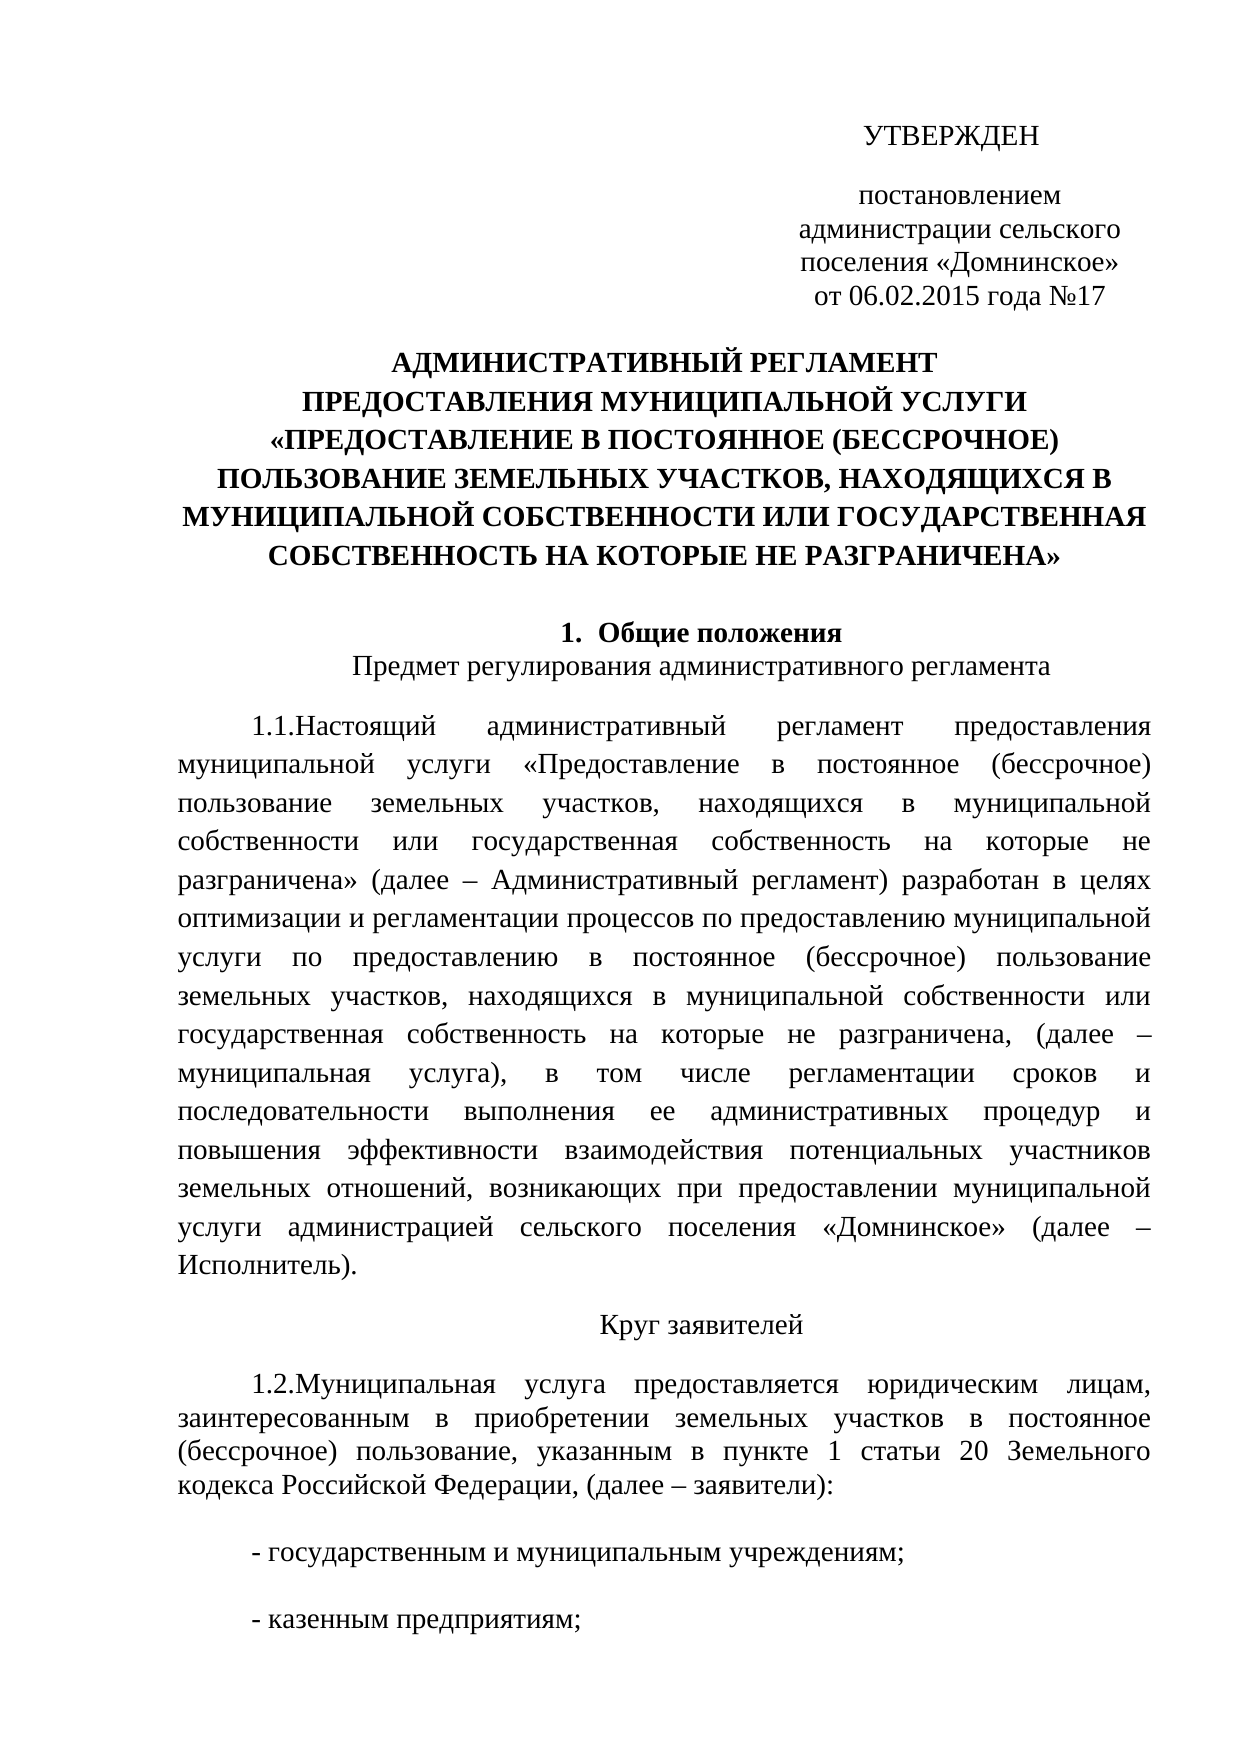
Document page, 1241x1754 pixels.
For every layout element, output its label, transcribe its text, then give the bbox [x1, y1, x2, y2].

text ПРЕДОСТАВЛЕНИЯ МУНИЦИПАЛЬНОЙ УСЛУГИ «ПРЕДОСТАВЛЕНИЕ В ПОСТОЯННОЕ (БЕССРОЧНОЕ) ПОЛЬЗОВАНИЕ ЗЕМЕЛЬНЫХ УЧАСТКОВ, НАХОДЯЩИХСЯ В МУНИЦИПАЛЬНОЙ СОБСТВЕННОСТИ ИЛИ ГОСУДАРСТВЕННАЯ СОБСТВЕННОСТЬ НА КОТОРЫЕ НЕ РАЗГРАНИЧЕНА» [177, 384, 1152, 571]
text 1.1.Настоящий административный регламент предоставления муниципальной услуги «Предоставление в постоянное (бессрочное) пользование земельных участков, находящихся в муниципальной собственности или государственная собственность на которые не разграничена» (далее – Административный регламент) разработан в целях оптимизации и регламентации процессов по предоставлению муниципальной услуги по предоставлению в постоянное (бессрочное) пользование земельных участков, находящихся в муниципальной собственности или государственная собственность на которые не разграничена, (далее – муниципальная услуга), в том числе регламентации сроков и последовательности выполнения ее административных процедур и повышения эффективности взаимодействия потенциальных участников земельных отношений, возникающих при предоставлении муниципальной услуги администрацией сельского поселения «Домнинское» (далее – Исполнитель). [177, 708, 1152, 1281]
text УТВЕРЖДЕН [177, 118, 1152, 152]
text постановлением администрации сельского поселения «Домнинское» [768, 177, 1152, 278]
text - казенным предприятиям; [177, 1601, 1152, 1634]
text Предмет регулирования административного регламента [177, 648, 1152, 682]
text - государственным и муниципальным учреждениям; [177, 1534, 1152, 1567]
text Круг заявителей [177, 1307, 1152, 1340]
text от 06.02.2015 года №17 [768, 278, 1152, 312]
text АДМИНИСТРАТИВНЫЙ РЕГЛАМЕНТ [177, 345, 1152, 379]
text 1.2.Муниципальная услуга предоставляется юридическим лицам, заинтересованным в приобретении земельных участков в постоянное (бессрочное) пользование, указанным в пункте 1 статьи 20 Земельного кодекса Российской Федерации, (далее – заявители): [177, 1366, 1152, 1500]
subtitle Общие положения [251, 615, 1152, 648]
